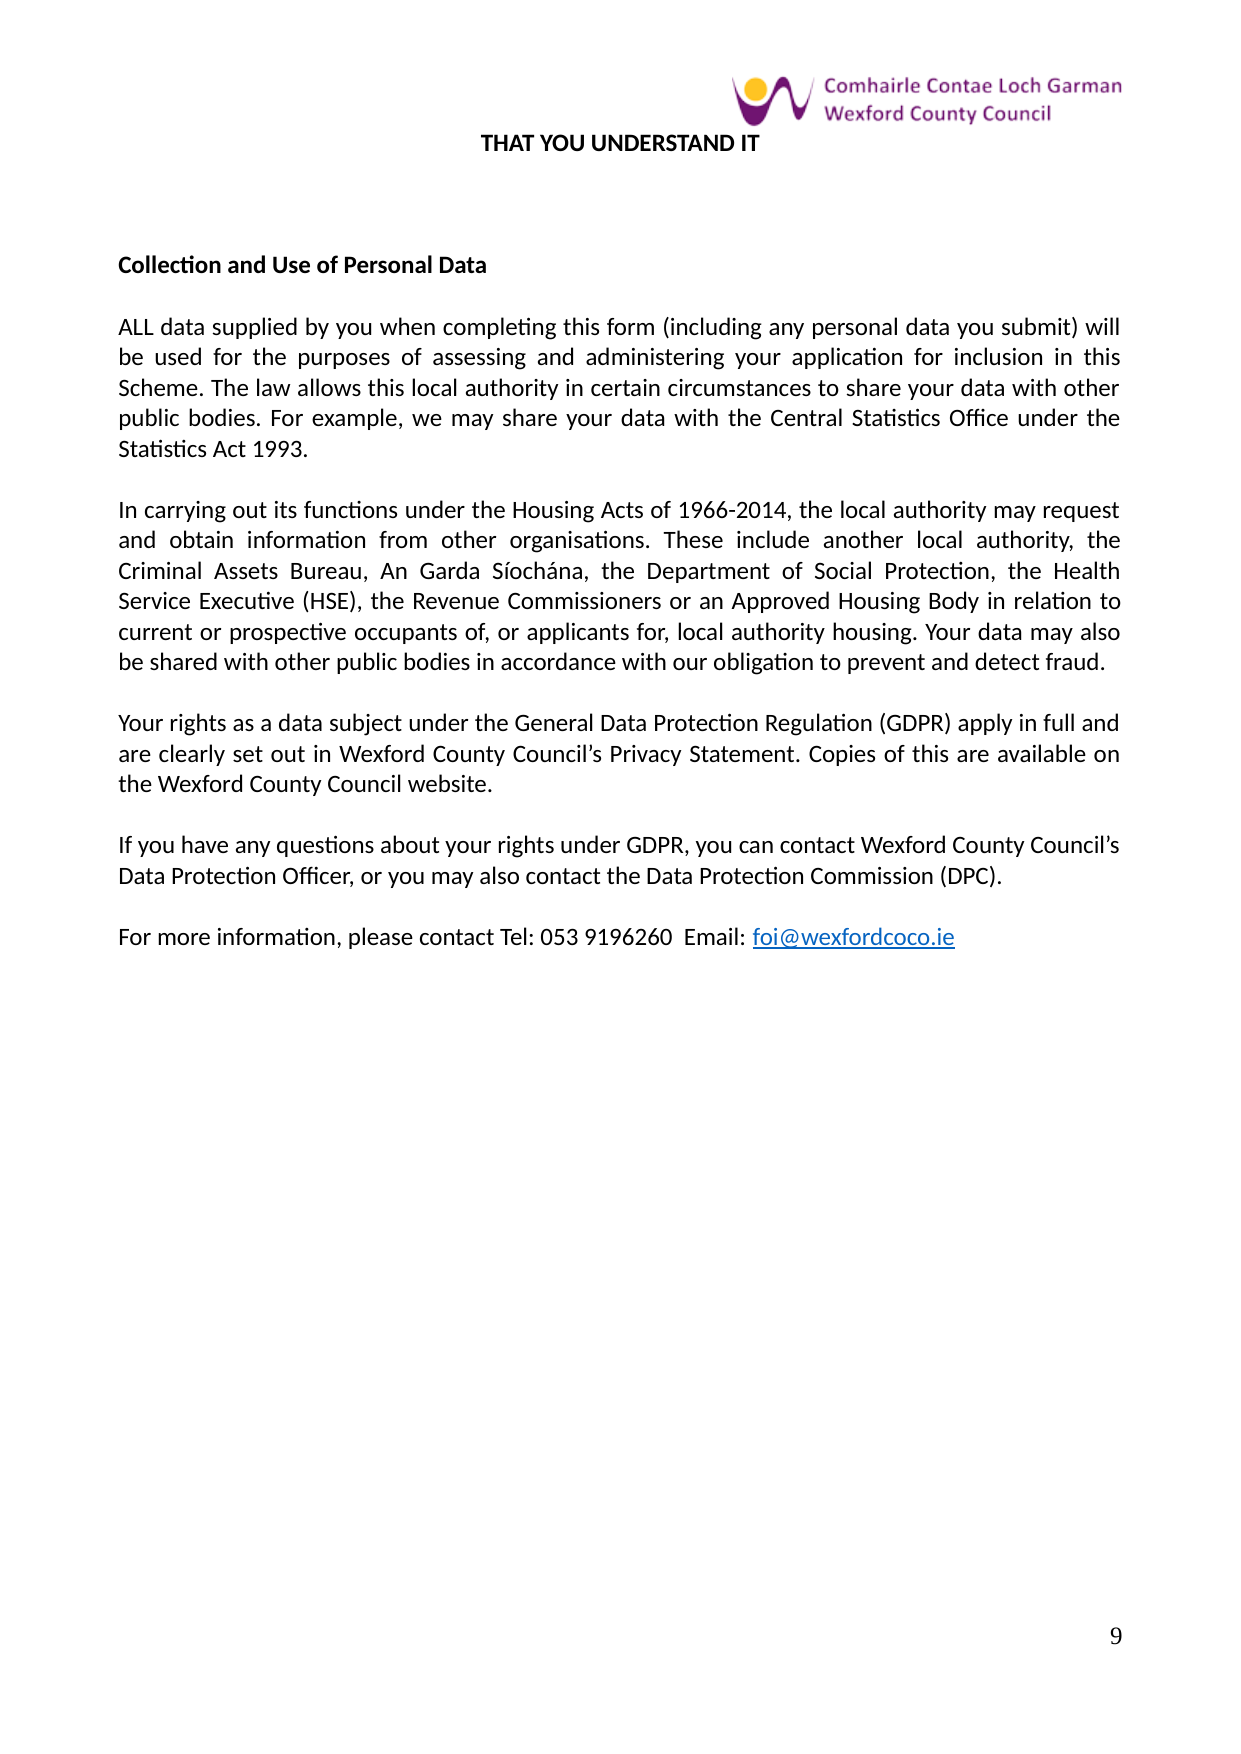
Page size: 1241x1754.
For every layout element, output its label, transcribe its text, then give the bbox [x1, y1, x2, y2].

text In carrying out its functions under the Housing Acts of 1966-2014, the local authority may request and obtain information from other organisations. These include another local authority, the Criminal Assets Bureau, An Garda Síochána, the Department of Social Protection, the Health Service Executive (HSE), the Revenue Commissioners or an Approved Housing Body in relation to current or prospective occupants of, or applicants for, local authority housing. Your data may also be shared with other public bodies in accordance with our obligation to prevent and detect fraud. [118, 494, 1122, 677]
text For more information, please contact Tel: 053 9196260 Email: foi@wexfordcoco.ie [118, 921, 1122, 952]
text Collection and Use of Personal Data [118, 249, 1122, 280]
picture [732, 75, 1123, 128]
text Your rights as a data subject under the General Data Protection Regulation (GDPR) apply in full and are clearly set out in Wexford County Council’s Privacy Statement. Copies of this are available on the Wexford County Council website. [118, 707, 1122, 799]
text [118, 127, 1122, 158]
text If you have any questions about your rights under GDPR, you can contact Wexford County Council’s Data Protection Officer, or you may also contact the Data Protection Commission (DPC). [118, 829, 1122, 891]
text ALL data supplied by you when completing this form (including any personal data you submit) will be used for the purposes of assessing and administering your application for inclusion in this Scheme. The law allows this local authority in certain circumstances to share your data with other public bodies. For example, we may share your data with the Central Statistics Office under the Statistics Act 1993. [118, 311, 1122, 463]
